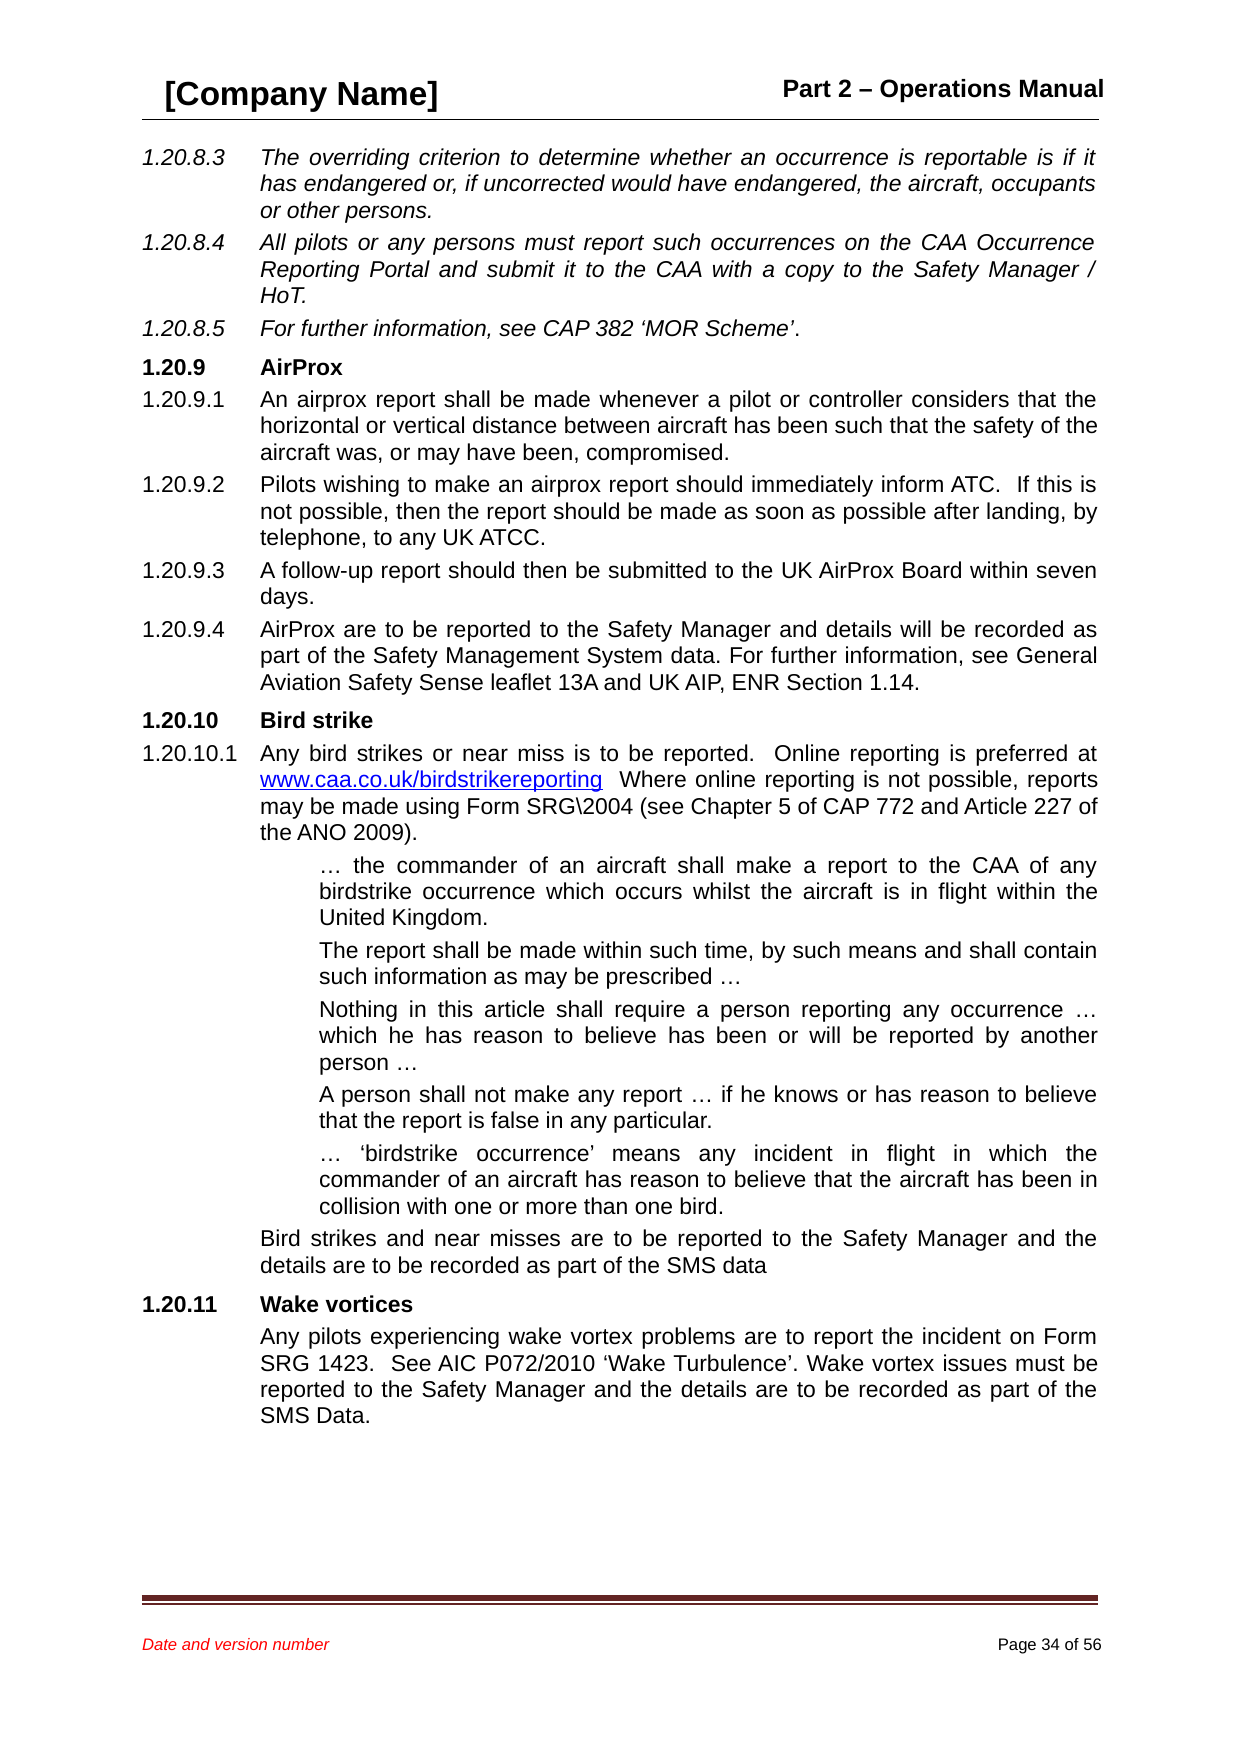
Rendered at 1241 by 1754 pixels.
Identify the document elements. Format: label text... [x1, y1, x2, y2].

list 1.20.9.3 A follow-up report should then be submitted to the UK AirProx Board within seven days. [142, 557, 1098, 609]
text … ‘birdstrike occurrence’ means any incident in flight in which the commander of an aircraft has reason to believe that the aircraft has been in collision with one or more than one bird. [319, 1140, 1098, 1219]
list 1.20.8.3 The overriding criterion to determine whether an occurrence is reportable is if it has endangered or, if uncorrected would have endangered, the aircraft, occupants or other persons. [142, 144, 1098, 223]
list 1.20.11 Wake vortices [142, 1291, 1098, 1317]
list 1.20.9 AirProx [142, 353, 1098, 380]
list 1.20.9.2 Pilots wishing to make an airprox report should immediately inform ATC. If this is not possible, then the report should be made as soon as possible after landing, by telephone, to any UK ATCC. [142, 471, 1098, 551]
text … the commander of an aircraft shall make a report to the CAA of any birdstrike occurrence which occurs whilst the aircraft is in flight within the United Kingdom. [319, 852, 1098, 931]
list 1.20.9.4 AirProx are to be reported to the Safety Manager and details will be recorded as part of the Safety Management System data. For further information, see General Aviation Safety Sense leaflet 13A and UK AIP, ENR Section 1.14. [142, 616, 1098, 695]
list 1.20.9.1 An airprox report shall be made whenever a pilot or controller considers that the horizontal or vertical distance between aircraft has been such that the safety of the aircraft was, or may have been, compromised. [142, 386, 1098, 465]
text Bird strikes and near misses are to be reported to the Safety Manager and the details are to be recorded as part of the SMS data [260, 1225, 1098, 1278]
list 1.20.10 Bird strike [142, 707, 1098, 734]
list 1.20.8.5 For further information, see CAP 382 ‘MOR Scheme’. [142, 315, 1098, 341]
text Any pilots experiencing wake vortex problems are to report the incident on Form SRG 1423. See AIC P072/2010 ‘Wake Turbulence’. Wake vortex issues must be reported to the Safety Manager and the details are to be recorded as part of the SMS Data. [260, 1323, 1098, 1429]
text Nothing in this article shall require a person reporting any occurrence … which he has reason to believe has been or will be reported by another person … [319, 996, 1098, 1075]
text The report shall be made within such time, by such means and shall contain such information as may be prescribed … [319, 937, 1098, 989]
list 1.20.8.4 All pilots or any persons must report such occurrences on the CAA Occurrence Reporting Portal and submit it to the CAA with a copy to the Safety Manager / HoT. [142, 229, 1098, 308]
list 1.20.10.1 Any bird strikes or near miss is to be reported. Online reporting is preferred at www.caa.co.uk/birdstrikereporting Where online reporting is not possible, reports may be made using Form SRG\2004 (see Chapter 5 of CAP 772 and Article 227 of the ANO 2009). [142, 740, 1098, 845]
text A person shall not make any report … if he knows or has reason to believe that the report is false in any particular. [319, 1081, 1098, 1134]
